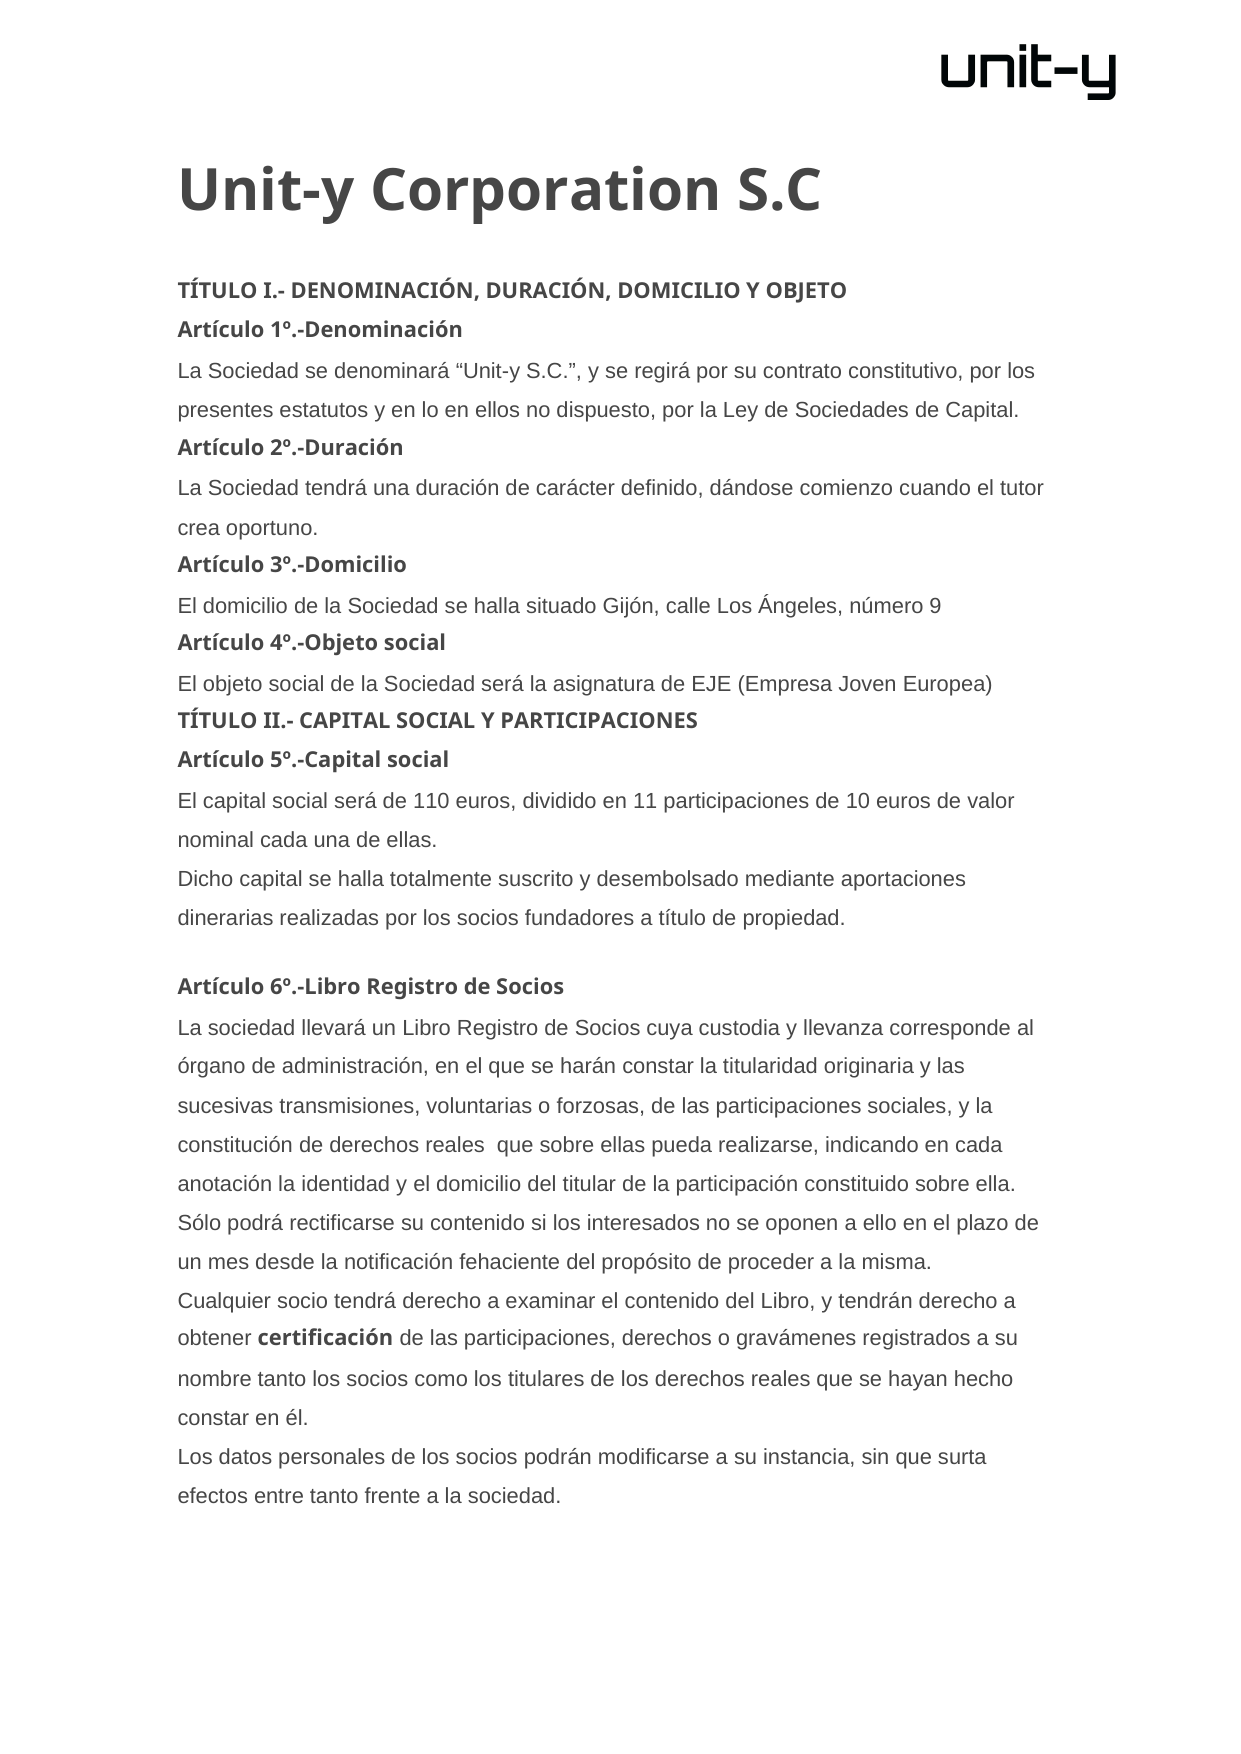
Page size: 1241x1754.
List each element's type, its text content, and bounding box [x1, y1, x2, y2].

text Artículo 4º.-Objeto social El objeto social de la Sociedad será la asignatura de EJE (Empresa Joven Europea) [177, 618, 1063, 696]
text Artículo 1º.-Denominación La Sociedad se denominará “Unit-y S.C.”, y se regirá por su contrato constitutivo, por los presentes estatutos y en lo en ellos no dispuesto, por la Ley de Sociedades de Capital. [177, 305, 1063, 422]
text Unit-y Corporation S.C [177, 148, 1063, 227]
text Artículo 2º.-Duración La Sociedad tendrá una duración de carácter definido, dándose comienzo cuando el tutor crea oportuno. [177, 422, 1063, 539]
text Dicho capital se halla totalmente suscrito y desembolsado mediante aportaciones dinerarias realizadas por los socios fundadores a título de propiedad. [177, 852, 1063, 930]
text TÍTULO I.- DENOMINACIÓN, DURACIÓN, DOMICILIO Y OBJETO [177, 266, 1063, 305]
text TÍTULO II.- CAPITAL SOCIAL Y PARTICIPACIONES [177, 696, 1063, 735]
text Los datos personales de los socios podrán modificarse a su instancia, sin que surta efectos entre tanto frente a la sociedad. [177, 1430, 1063, 1508]
text Artículo 3º.-Domicilio El domicilio de la Sociedad se halla situado Gijón, calle Los Ángeles, número 9 [177, 539, 1063, 618]
text Artículo 5º.-Capital social El capital social será de 110 euros, dividido en 11 participaciones de 10 euros de valor nominal cada una de ellas. [177, 735, 1063, 852]
picture [816, 29, 1241, 116]
text Sólo podrá rectificarse su contenido si los interesados no se oponen a ello en el plazo de un mes desde la notificación fehaciente del propósito de proceder a la misma. Cualquier socio tendrá derecho a examinar el contenido del Libro, y tendrán derecho a obtener certificación de las participaciones, derechos o gravámenes registrados a su nombre tanto los socios como los titulares de los derechos reales que se hayan hecho constar en él. [177, 1196, 1063, 1430]
text Artículo 6º.-Libro Registro de Socios La sociedad llevará un Libro Registro de Socios cuya custodia y llevanza corresponde al órgano de administración, en el que se harán constar la titularidad originaria y las sucesivas transmisiones, voluntarias o forzosas, de las participaciones sociales, y la constitución de derechos reales que sobre ellas pueda realizarse, indicando en cada anotación la identidad y el domicilio del titular de la participación constituido sobre ella. [177, 961, 1063, 1196]
